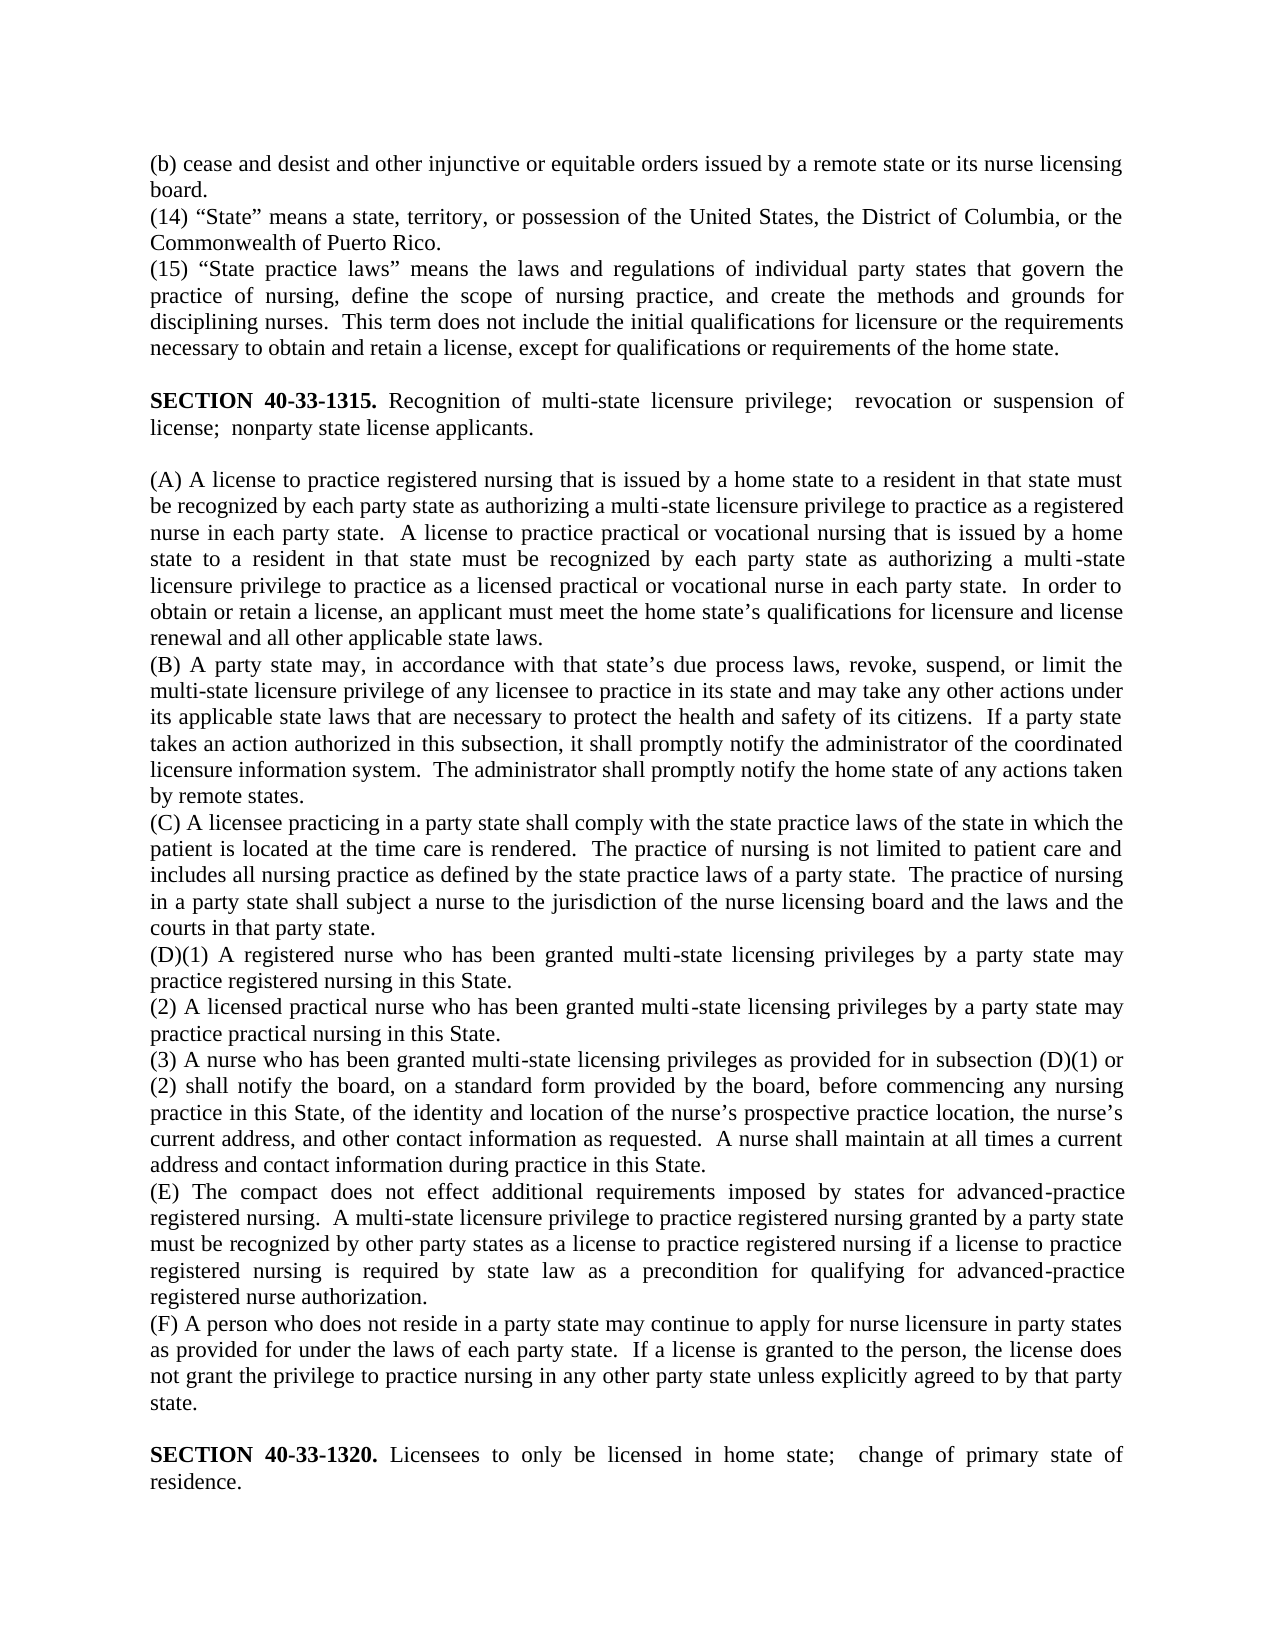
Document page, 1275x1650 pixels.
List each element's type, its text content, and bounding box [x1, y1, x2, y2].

text (F) A person who does not reside in a party state may continue to apply for nurse licensure in party states as provided for under the laws of each party state. If a license is granted to the person, the license does not grant the privilege to practice nursing in any other party state unless explicitly agreed to by that party state. [150, 1309, 1125, 1415]
text (A) A license to practice registered nursing that is issued by a home state to a resident in that state must be recognized by each party state as authorizing a multi-state licensure privilege to practice as a registered nurse in each party state. A license to practice practical or vocational nursing that is issued by a home state to a resident in that state must be recognized by each party state as authorizing a multi-state licensure privilege to practice as a licensed practical or vocational nurse in each party state. In order to obtain or retain a license, an applicant must meet the home state’s qualifications for licensure and license renewal and all other applicable state laws. [150, 466, 1125, 651]
text (B) A party state may, in accordance with that state’s due process laws, revoke, suspend, or limit the multi-state licensure privilege of any licensee to practice in its state and may take any other actions under its applicable state laws that are necessary to protect the health and safety of its citizens. If a party state takes an action authorized in this subsection, it shall promptly notify the administrator of the coordinated licensure information system. The administrator shall promptly notify the home state of any actions taken by remote states. [150, 651, 1125, 809]
text (E) The compact does not effect additional requirements imposed by states for advanced-practice registered nursing. A multi-state licensure privilege to practice registered nursing granted by a party state must be recognized by other party states as a license to practice registered nursing if a license to practice registered nursing is required by state law as a precondition for qualifying for advanced-practice registered nurse authorization. [150, 1178, 1125, 1309]
text (b) cease and desist and other injunctive or equitable orders issued by a remote state or its nurse licensing board. [150, 150, 1125, 203]
text (D)(1) A registered nurse who has been granted multi-state licensing privileges by a party state may practice registered nursing in this State. [150, 941, 1125, 993]
text (2) A licensed practical nurse who has been granted multi-state licensing privileges by a party state may practice practical nursing in this State. [150, 993, 1125, 1046]
text SECTION 40-33-1315. Recognition of multi-state licensure privilege; revocation or suspension of license; nonparty state license applicants. [150, 387, 1125, 440]
text (15) “State practice laws” means the laws and regulations of individual party states that govern the practice of nursing, define the scope of nursing practice, and create the methods and grounds for disciplining nurses. This term does not include the initial qualifications for licensure or the requirements necessary to obtain and retain a license, except for qualifications or requirements of the home state. [150, 255, 1125, 361]
text (3) A nurse who has been granted multi-state licensing privileges as provided for in subsection (D)(1) or (2) shall notify the board, on a standard form provided by the board, before commencing any nursing practice in this State, of the identity and location of the nurse’s prospective practice location, the nurse’s current address, and other contact information as requested. A nurse shall maintain at all times a current address and contact information during practice in this State. [150, 1046, 1125, 1178]
text SECTION 40-33-1320. Licensees to only be licensed in home state; change of primary state of residence. [150, 1441, 1125, 1494]
text (C) A licensee practicing in a party state shall comply with the state practice laws of the state in which the patient is located at the time care is rendered. The practice of nursing is not limited to patient care and includes all nursing practice as defined by the state practice laws of a party state. The practice of nursing in a party state shall subject a nurse to the jurisdiction of the nurse licensing board and the laws and the courts in that party state. [150, 809, 1125, 941]
text (14) “State” means a state, territory, or possession of the United States, the District of Columbia, or the Commonwealth of Puerto Rico. [150, 203, 1125, 255]
